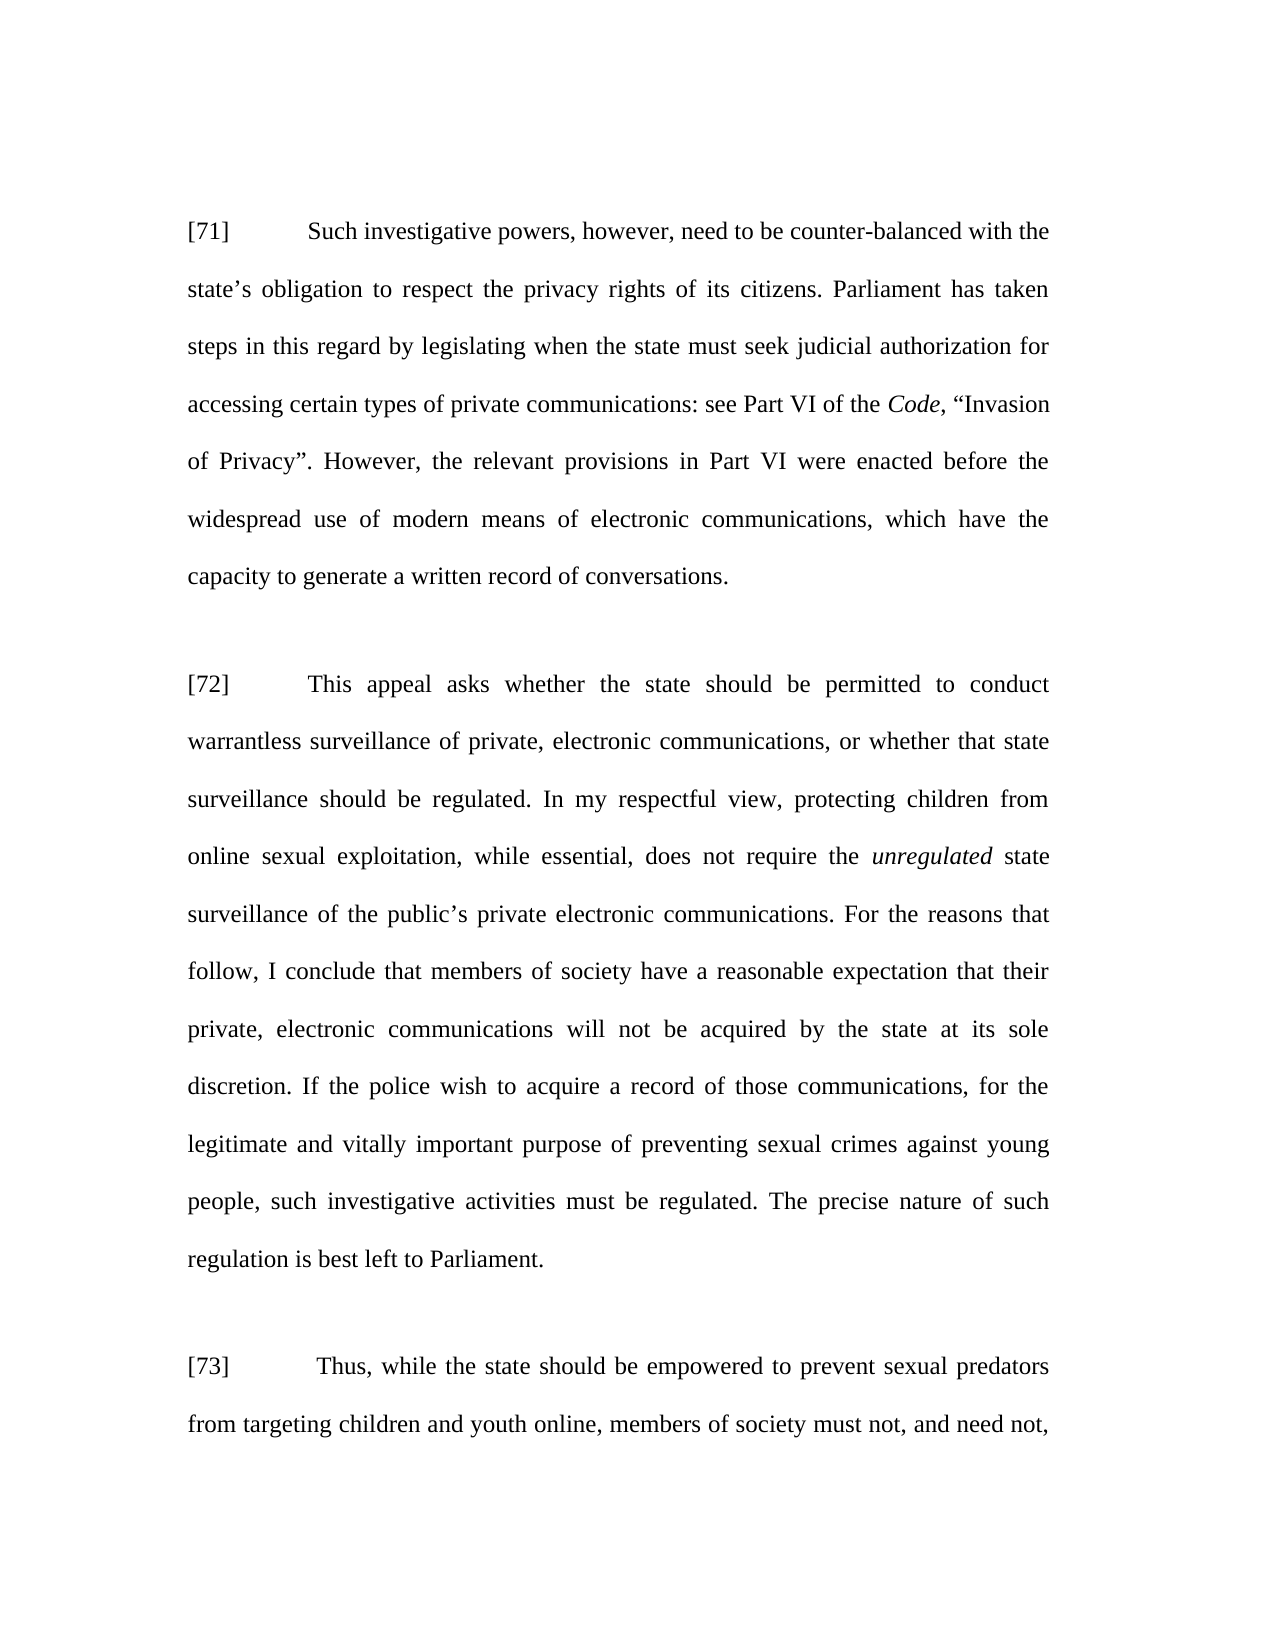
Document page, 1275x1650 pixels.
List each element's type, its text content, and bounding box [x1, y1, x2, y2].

text This appeal asks whether the state should be permitted to conduct warrantless surveillance of private, electronic communications, or whether that state surveillance should be regulated. In my respectful view, protecting children from online sexual exploitation, while essential, does not require the unregulated state surveillance of the public’s private electronic communications. For the reasons that follow, I conclude that members of society have a reasonable expectation that their private, electronic communications will not be acquired by the state at its sole discretion. If the police wish to acquire a record of those communications, for the legitimate and vitally important purpose of preventing sexual crimes against young people, such investigative activities must be regulated. The precise nature of such regulation is best left to Parliament. [187, 669, 1050, 1273]
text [187, 1351, 1050, 1438]
text Such investigative powers, however, need to be counter-balanced with the state’s obligation to respect the privacy rights of its citizens. Parliament has taken steps in this regard by legislating when the state must seek judicial authorization for accessing certain types of private communications: see Part VI of the Code, “Invasion of Privacy”. However, the relevant provisions in Part VI were enacted before the widespread use of modern means of electronic communications, which have the capacity to generate a written record of conversations. [187, 216, 1050, 590]
